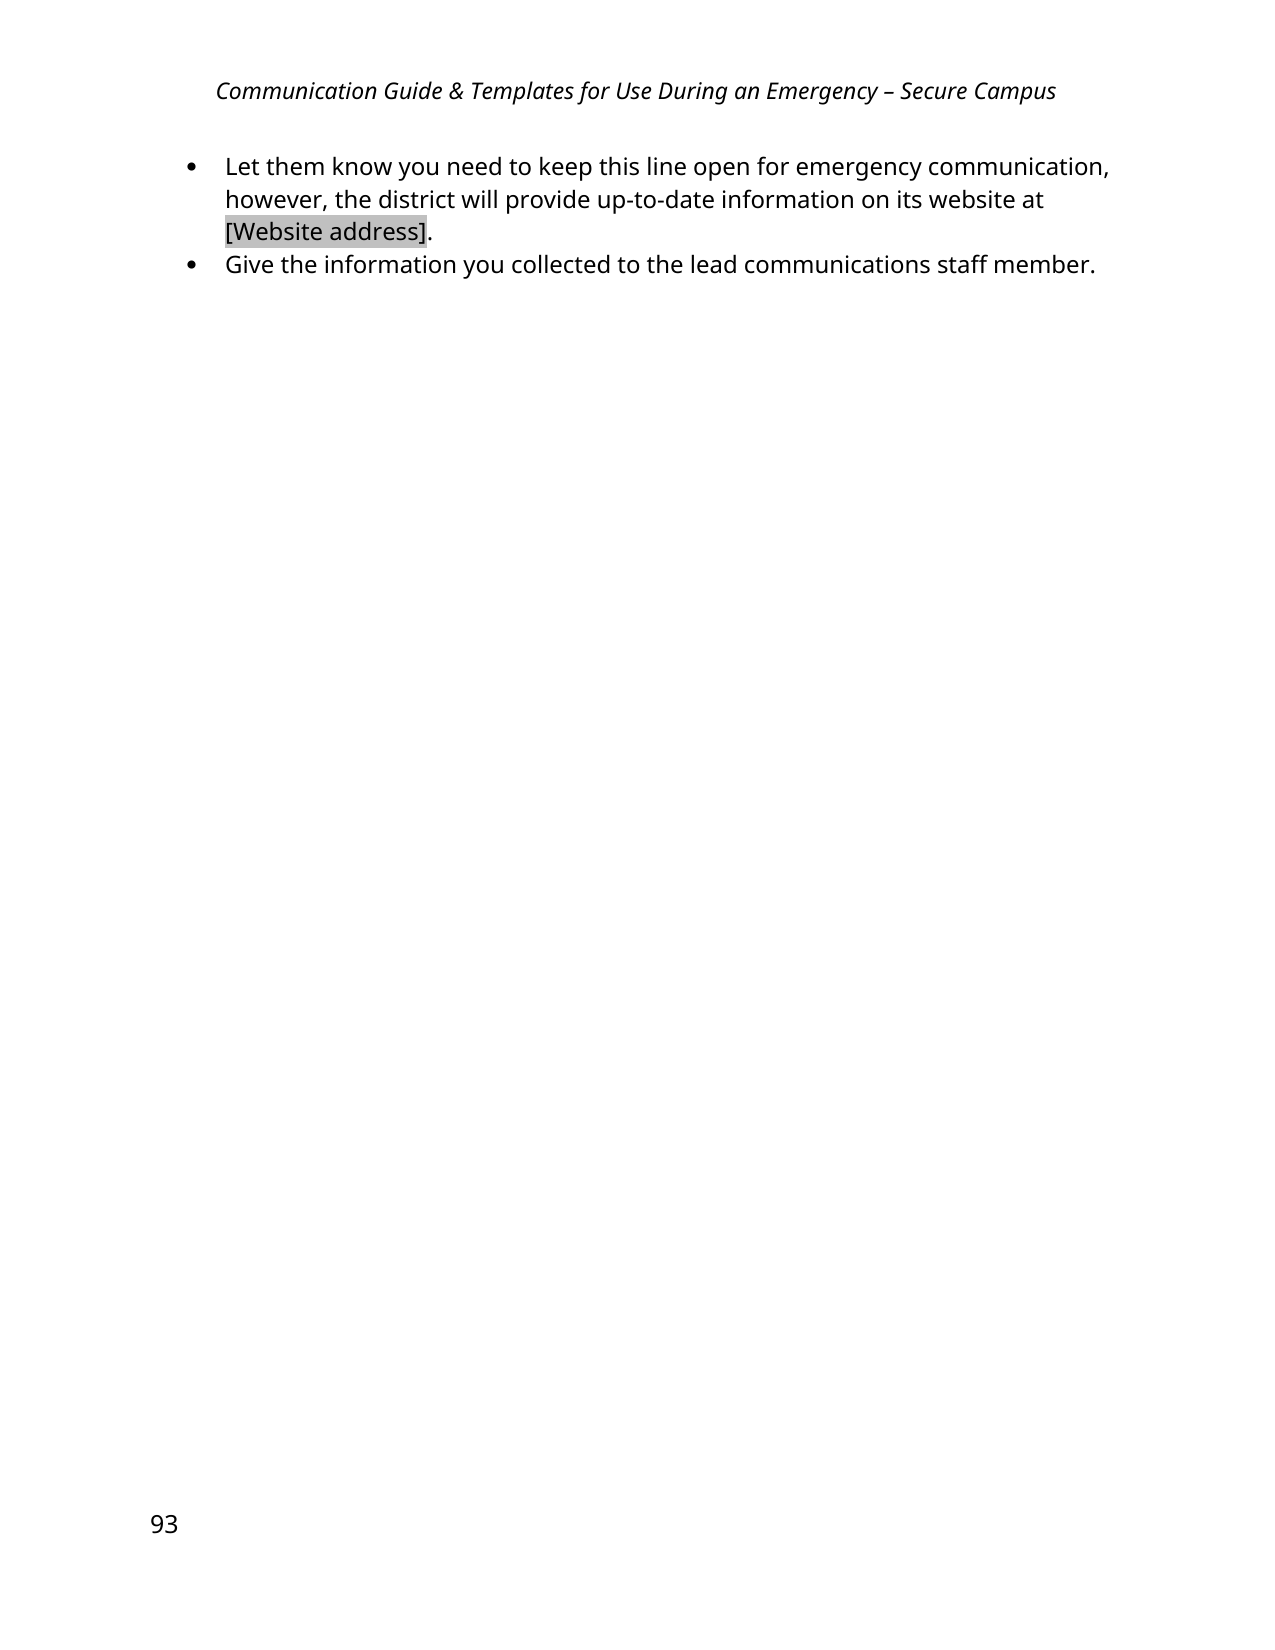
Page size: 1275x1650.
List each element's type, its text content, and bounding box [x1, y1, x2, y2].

list Give the information you collected to the lead communications staff member. [187, 248, 1125, 280]
list Let them know you need to keep this line open for emergency communication, however, the district will provide up-to-date information on its website at [Website address]. [187, 150, 1125, 248]
